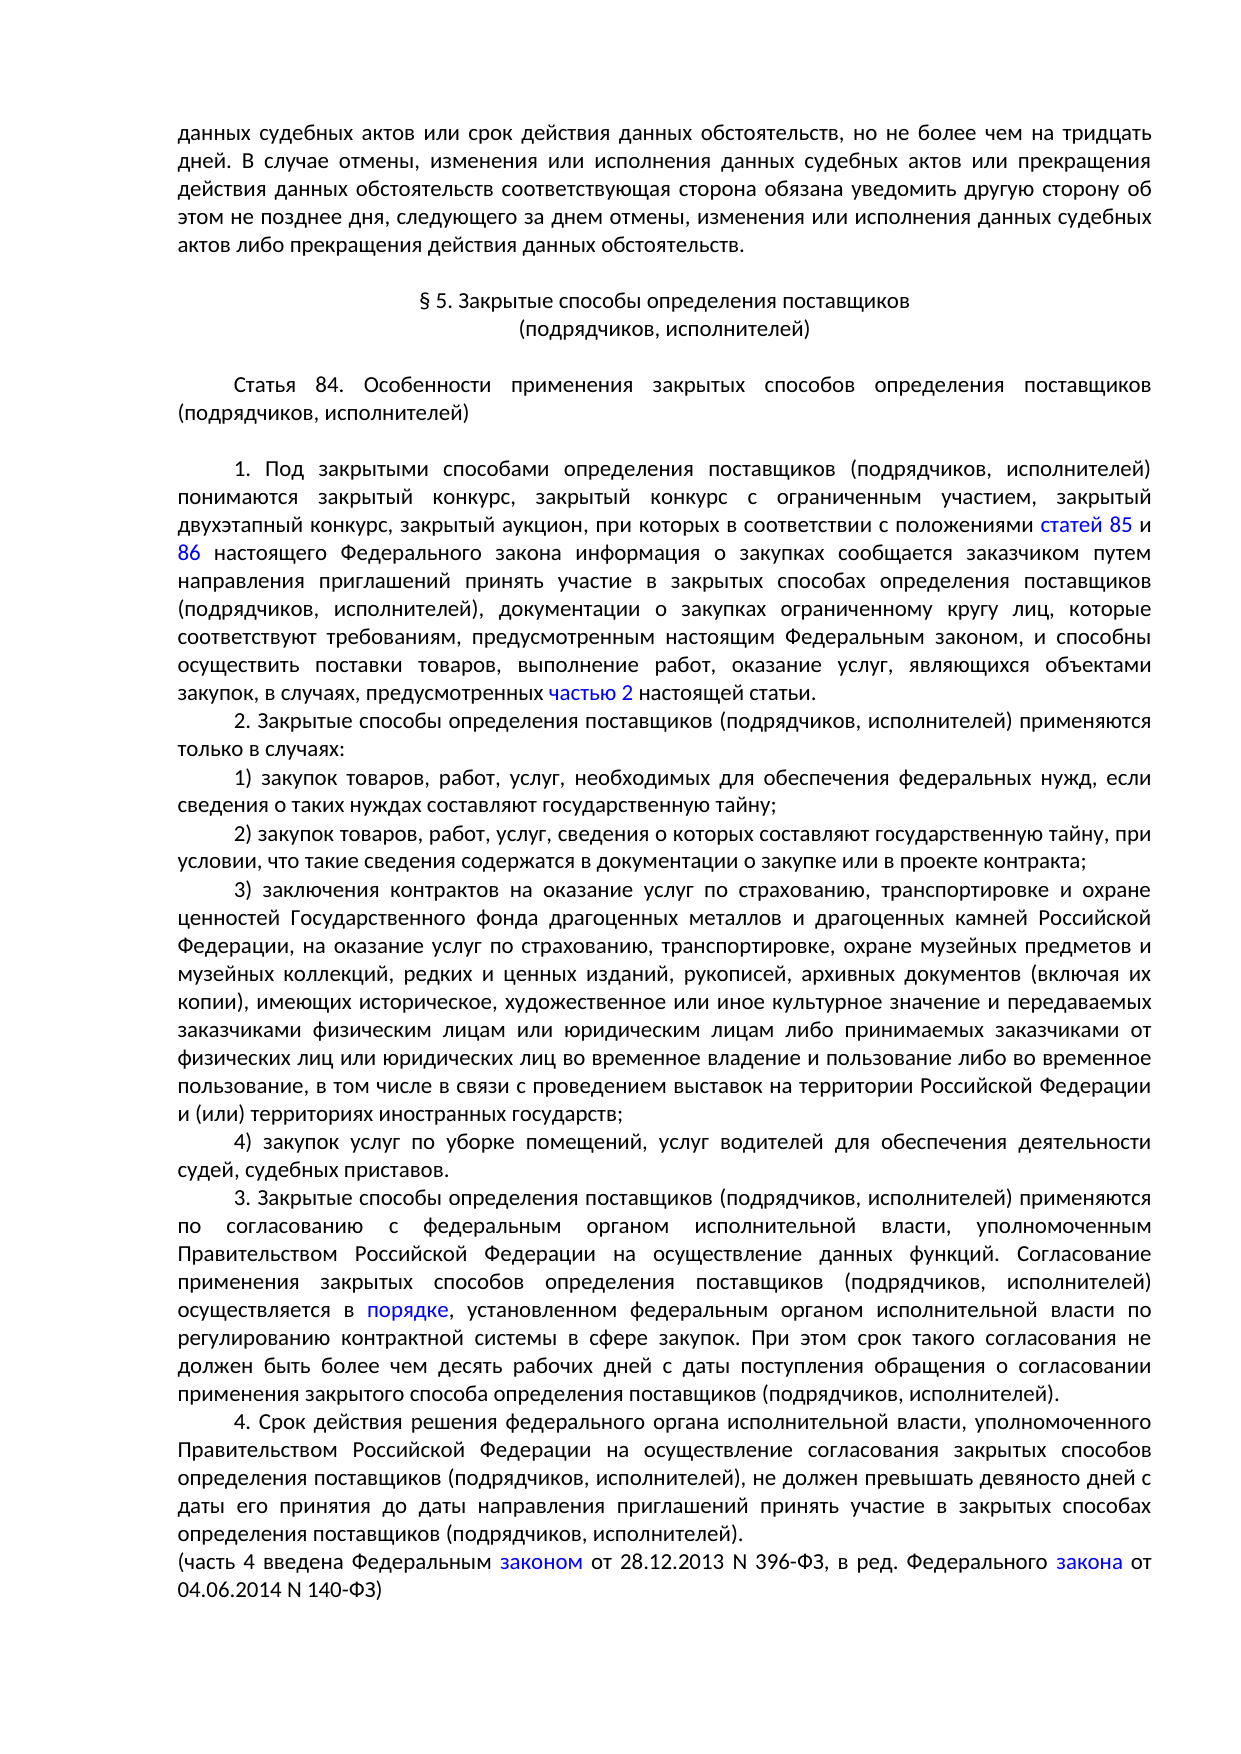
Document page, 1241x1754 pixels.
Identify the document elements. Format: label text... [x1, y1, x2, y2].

text 1. Под закрытыми способами определения поставщиков (подрядчиков, исполнителей) понимаются закрытый конкурс, закрытый конкурс с ограниченным участием, закрытый двухэтапный конкурс, закрытый аукцион, при которых в соответствии с положениями статей 85 и 86 настоящего Федерального закона информация о закупках сообщается заказчиком путем направления приглашений принять участие в закрытых способах определения поставщиков (подрядчиков, исполнителей), документации о закупках ограниченному кругу лиц, которые соответствуют требованиям, предусмотренным настоящим Федеральным законом, и способны осуществить поставки товаров, выполнение работ, оказание услуг, являющихся объектами закупок, в случаях, предусмотренных частью 2 настоящей статьи. [177, 454, 1152, 707]
text (подрядчиков, исполнителей) [177, 314, 1152, 342]
text 2) закупок товаров, работ, услуг, сведения о которых составляют государственную тайну, при условии, что такие сведения содержатся в документации о закупке или в проекте контракта; [177, 819, 1152, 875]
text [177, 118, 1152, 258]
text Статья 84. Особенности применения закрытых способов определения поставщиков (подрядчиков, исполнителей) [177, 370, 1152, 426]
text 2. Закрытые способы определения поставщиков (подрядчиков, исполнителей) применяются только в случаях: [177, 707, 1152, 763]
text 4) закупок услуг по уборке помещений, услуг водителей для обеспечения деятельности судей, судебных приставов. [177, 1127, 1152, 1183]
text 1) закупок товаров, работ, услуг, необходимых для обеспечения федеральных нужд, если сведения о таких нуждах составляют государственную тайну; [177, 763, 1152, 819]
text 4. Срок действия решения федерального органа исполнительной власти, уполномоченного Правительством Российской Федерации на осуществление согласования закрытых способов определения поставщиков (подрядчиков, исполнителей), не должен превышать девяносто дней с даты его принятия до даты направления приглашений принять участие в закрытых способах определения поставщиков (подрядчиков, исполнителей). [177, 1407, 1152, 1547]
text 3. Закрытые способы определения поставщиков (подрядчиков, исполнителей) применяются по согласованию с федеральным органом исполнительной власти, уполномоченным Правительством Российской Федерации на осуществление данных функций. Согласование применения закрытых способов определения поставщиков (подрядчиков, исполнителей) осуществляется в порядке, установленном федеральным органом исполнительной власти по регулированию контрактной системы в сфере закупок. При этом срок такого согласования не должен быть более чем десять рабочих дней с даты поступления обращения о согласовании применения закрытого способа определения поставщиков (подрядчиков, исполнителей). [177, 1183, 1152, 1407]
text (часть 4 введена Федеральным законом от 28.12.2013 N 396-ФЗ, в ред. Федерального закона от 04.06.2014 N 140-ФЗ) [177, 1547, 1152, 1603]
text 3) заключения контрактов на оказание услуг по страхованию, транспортировке и охране ценностей Государственного фонда драгоценных металлов и драгоценных камней Российской Федерации, на оказание услуг по страхованию, транспортировке, охране музейных предметов и музейных коллекций, редких и ценных изданий, рукописей, архивных документов (включая их копии), имеющих историческое, художественное или иное культурное значение и передаваемых заказчиками физическим лицам или юридическим лицам либо принимаемых заказчиками от физических лиц или юридических лиц во временное владение и пользование либо во временное пользование, в том числе в связи с проведением выставок на территории Российской Федерации и (или) территориях иностранных государств; [177, 875, 1152, 1127]
text § 5. Закрытые способы определения поставщиков [177, 286, 1152, 314]
